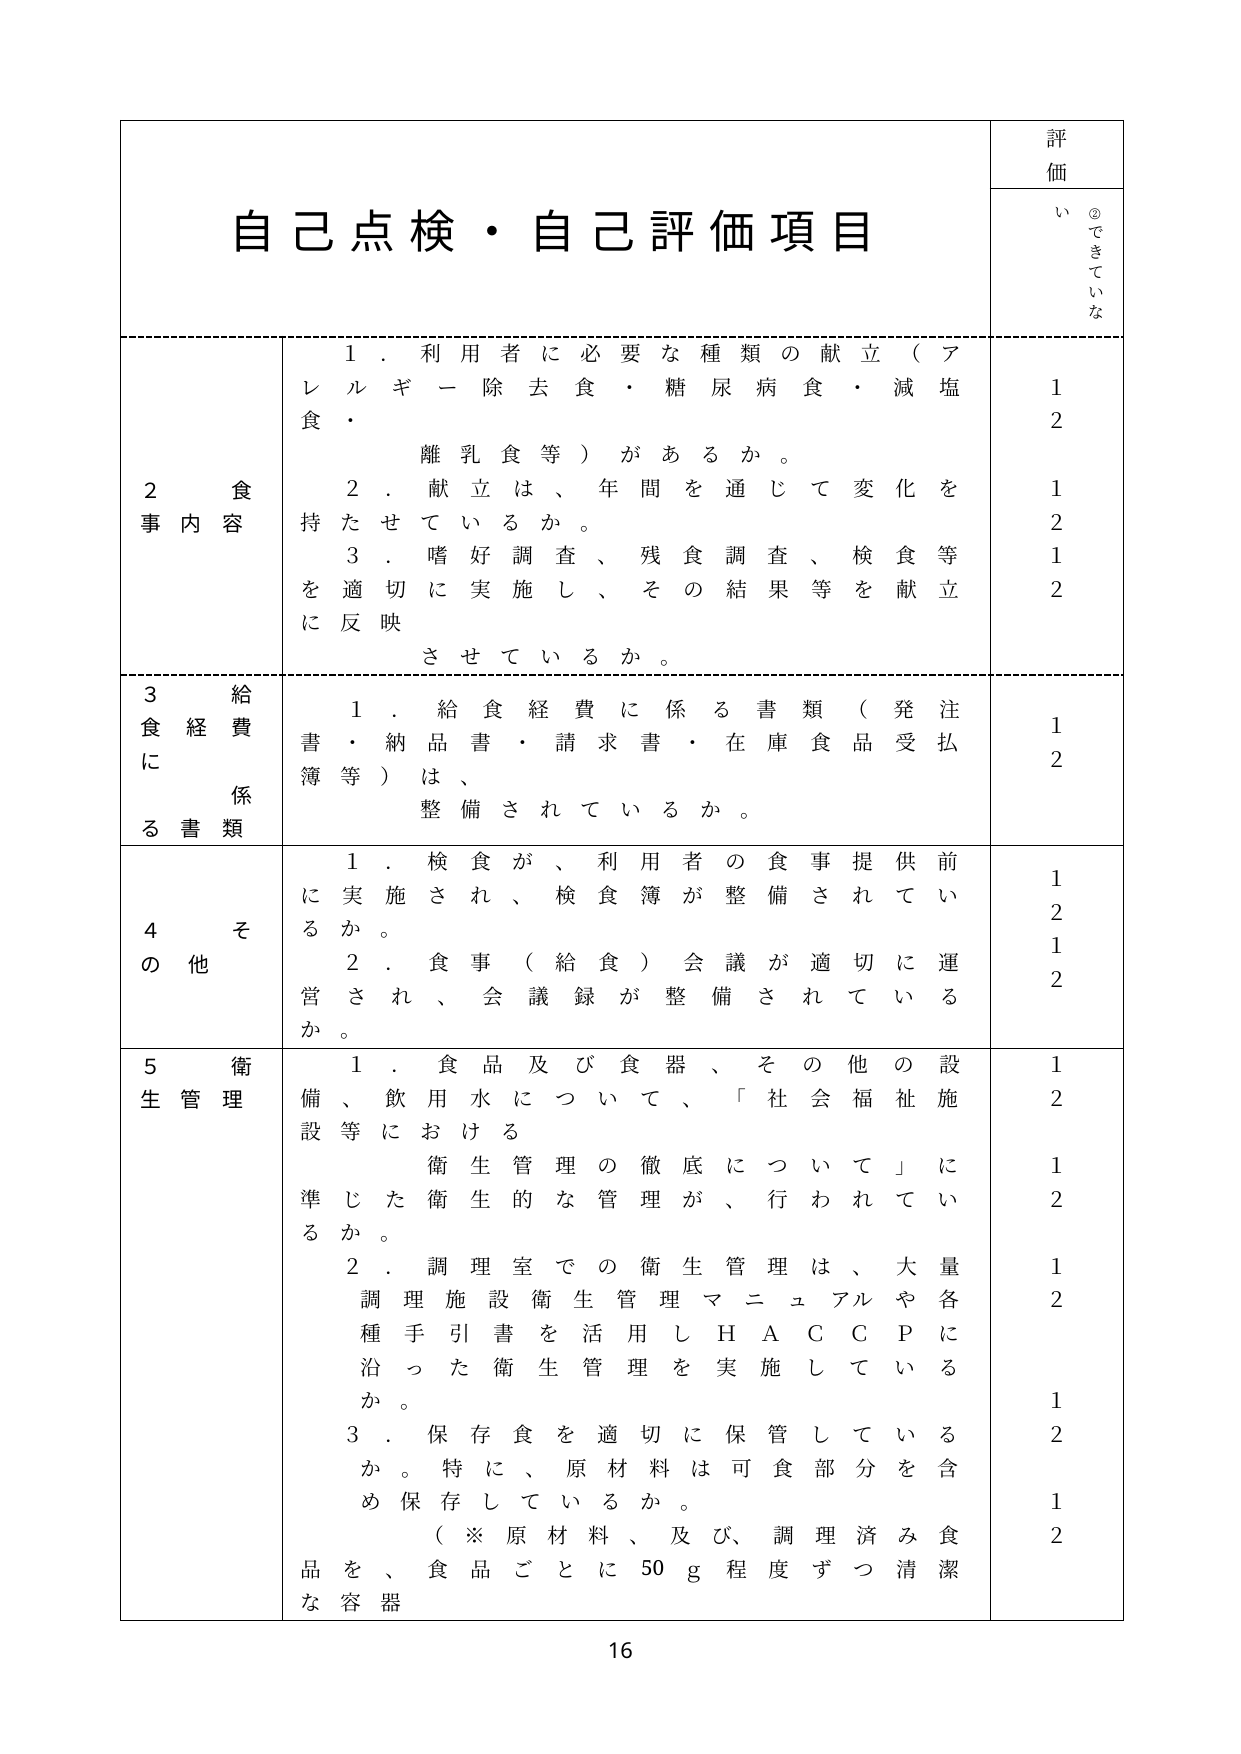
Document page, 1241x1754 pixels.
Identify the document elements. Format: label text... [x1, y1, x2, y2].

table_cell ４ その他 [121, 846, 282, 1047]
table_cell １．利用者に必要な種類の献立（アレルギー除去食・糖尿病食・減塩食・ 離乳食等）があるか。 ２．献立は、年間を通じて変化を持たせているか。 ３．嗜好調査、残食調査、検食等を適切に実施し、その結果等を献立に反映 させているか。 [283, 336, 990, 674]
table_cell １．検食が、利用者の食事提供前に実施され、検食簿が整備されているか。 ２．食事（給食）会議が適切に運営され、会議録が整備されているか。 [283, 846, 990, 1047]
table_cell ５ 衛生管理 [121, 1049, 282, 1620]
table_cell ②できていない ①できている [991, 189, 1123, 336]
table_cell ２ 食事内容 [121, 336, 282, 674]
table_cell １ ２ １ ２ [991, 846, 1123, 1047]
table_cell ３ 給食経費に 係る書類 [121, 674, 282, 844]
table_cell １ ２ １ ２ １ ２ [991, 336, 1123, 674]
table_cell １ ２ [991, 674, 1123, 844]
table_header 評 価 [991, 121, 1123, 188]
table_header 自己点検・自己評価項目 [121, 121, 990, 336]
table_cell １ ２ １ ２ １ ２ １ ２ １ ２ [991, 1049, 1123, 1620]
table_cell １．給食経費に係る書類（発注書・納品書・請求書・在庫食品受払簿等）は、 整備されているか。 [283, 674, 990, 844]
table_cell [283, 1049, 990, 1620]
